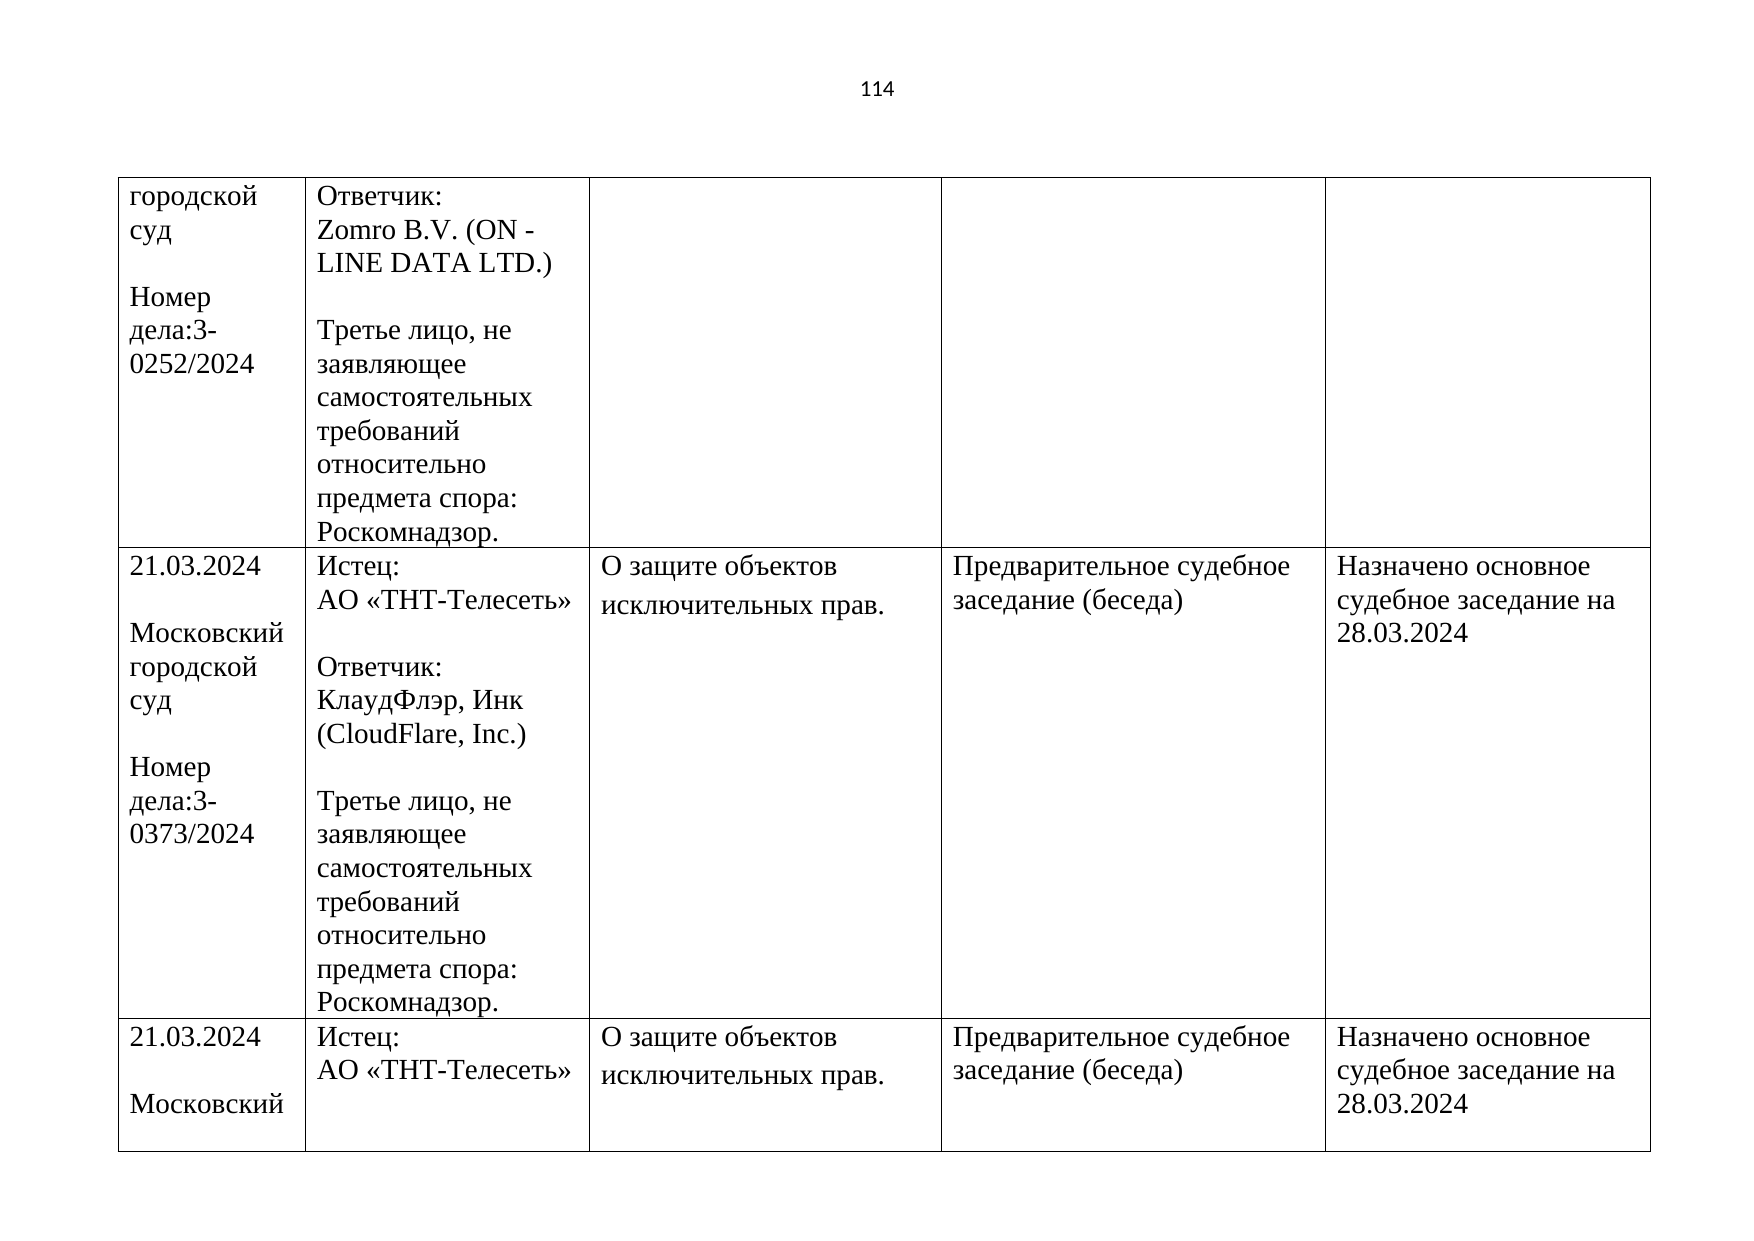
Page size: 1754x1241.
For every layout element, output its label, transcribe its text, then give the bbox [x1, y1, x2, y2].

table_cell О защите объектов исключительных прав. [590, 548, 941, 1018]
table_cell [1326, 1019, 1650, 1151]
table_cell Назначено основное судебное заседание на 28.03.2024 [1326, 548, 1650, 1018]
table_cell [306, 1019, 589, 1151]
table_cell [119, 178, 305, 547]
table_cell 21.03.2024 Московский городской суд Номер дела:3-0373/2024 [119, 548, 305, 1018]
table_cell Предварительное судебное заседание (беседа) [942, 548, 1325, 1018]
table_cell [942, 1019, 1325, 1151]
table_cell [306, 178, 589, 547]
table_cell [590, 178, 941, 547]
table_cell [1326, 178, 1650, 547]
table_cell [119, 1019, 305, 1151]
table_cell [942, 178, 1325, 547]
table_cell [590, 1019, 941, 1151]
